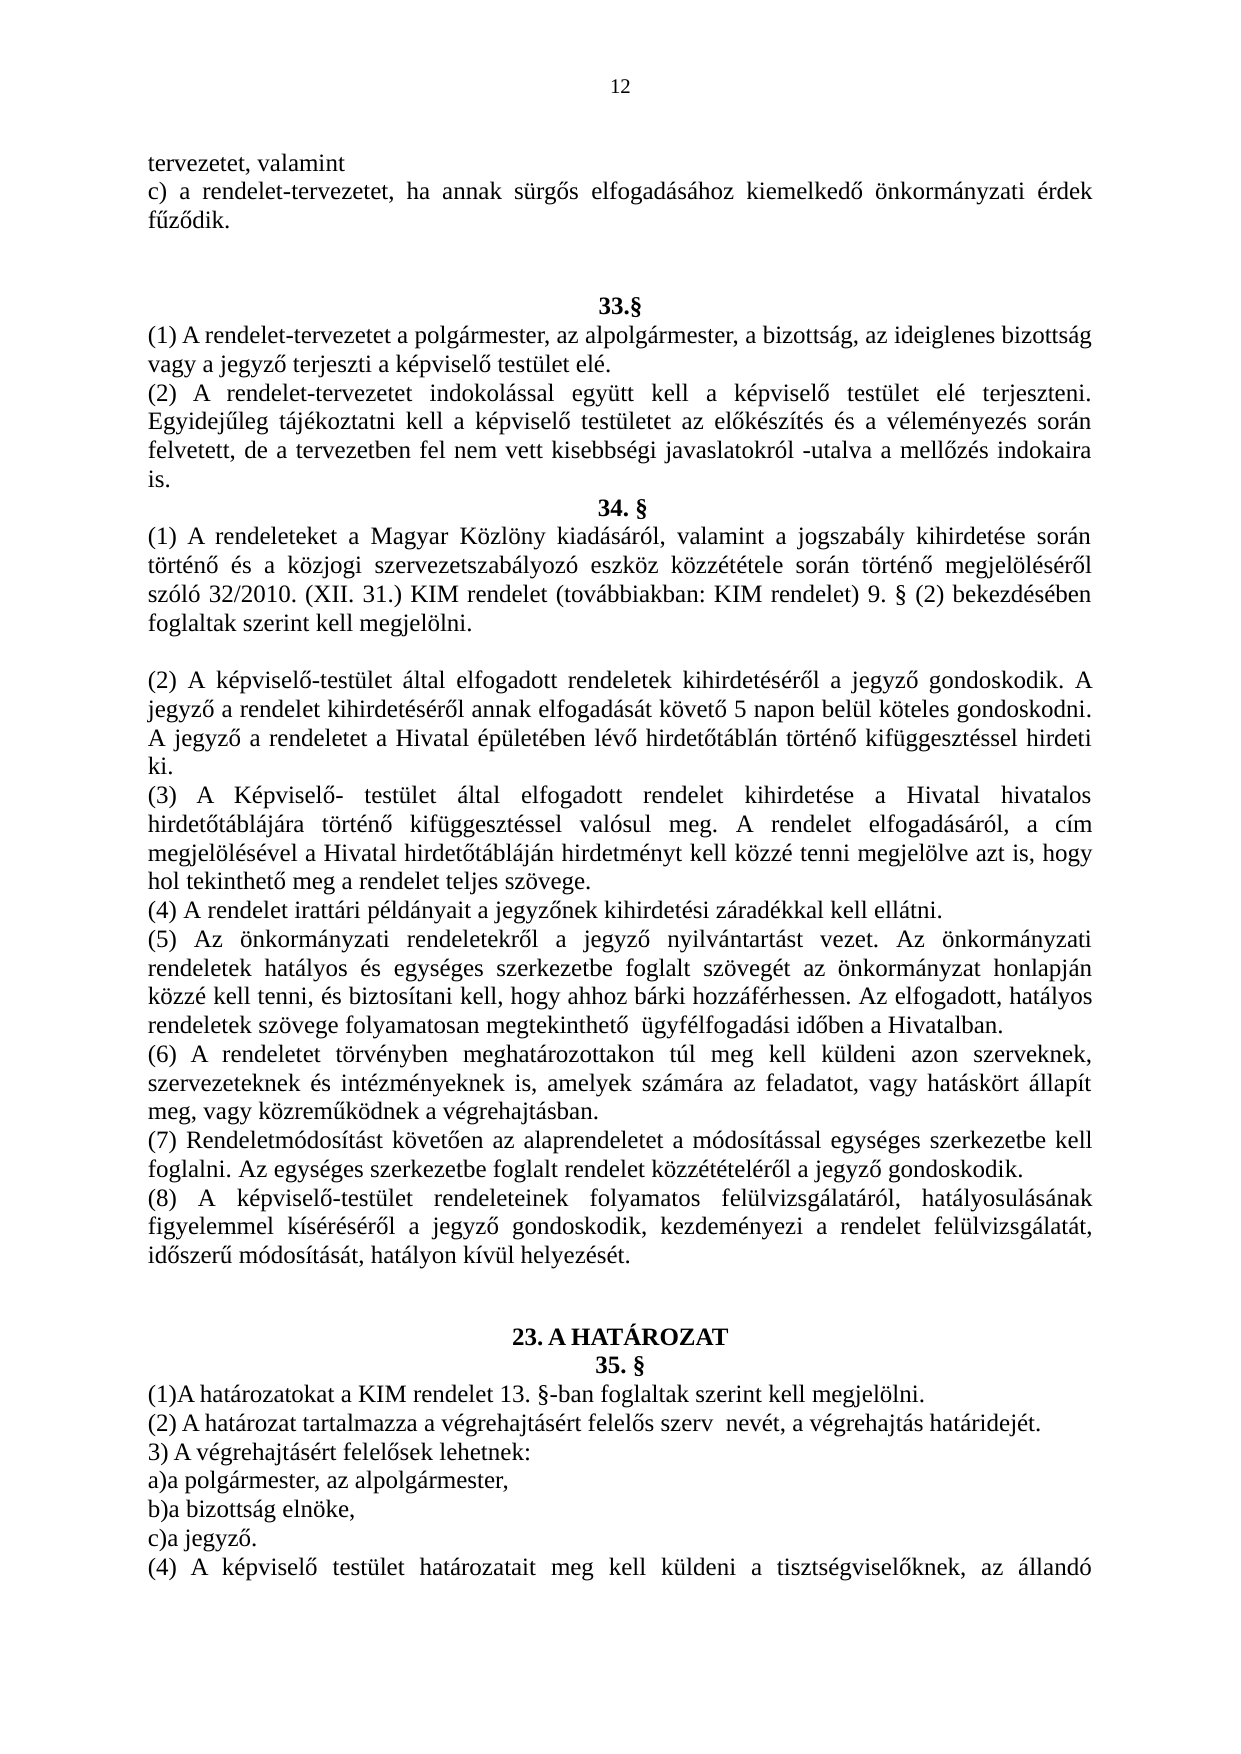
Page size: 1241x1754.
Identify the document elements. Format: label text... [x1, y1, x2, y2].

text (2) A határozat tartalmazza a végrehajtásért felelős szerv nevét, a végrehajtás határidejét. [148, 1408, 1092, 1437]
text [148, 148, 1092, 176]
text (4) A rendelet irattári példányait a jegyzőnek kihirdetési záradékkal kell ellátni. [148, 895, 1092, 924]
text (1) A rendelet-tervezetet a polgármester, az alpolgármester, a bizottság, az ideiglenes bizottság vagy a jegyző terjeszti a képviselő testület elé. [148, 320, 1092, 378]
text a)a polgármester, az alpolgármester, [148, 1466, 1092, 1494]
text (2) A képviselő-testület által elfogadott rendeletek kihirdetéséről a jegyző gondoskodik. A jegyző a rendelet kihirdetéséről annak elfogadását követő 5 napon belül köteles gondoskodni. A jegyző a rendeletet a Hivatal épületében lévő hirdetőtáblán történő kifüggesztéssel hirdeti ki. [148, 665, 1092, 780]
text b)a bizottság elnöke, [148, 1494, 1092, 1523]
text (2) A rendelet-tervezetet indokolással együtt kell a képviselő testület elé terjeszteni. Egyidejűleg tájékoztatni kell a képviselő testületet az előkészítés és a véleményezés során felvetett, de a tervezetben fel nem vett kisebbségi javaslatokról -utalva a mellőzés indokaira is. [148, 378, 1092, 493]
text 23. A HATÁROZAT [148, 1322, 1092, 1351]
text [148, 1552, 1092, 1581]
text (8) A képviselő-testület rendeleteinek folyamatos felülvizsgálatáról, hatályosulásának figyelemmel kíséréséről a jegyző gondoskodik, kezdeményezi a rendelet felülvizsgálatát, időszerű módosítását, hatályon kívül helyezését. [148, 1183, 1092, 1269]
text 3) A végrehajtásért felelősek lehetnek: [148, 1437, 1092, 1466]
text (5) Az önkormányzati rendeletekről a jegyző nyilvántartást vezet. Az önkormányzati rendeletek hatályos és egységes szerkezetbe foglalt szövegét az önkormányzat honlapján közzé kell tenni, és biztosítani kell, hogy ahhoz bárki hozzáférhessen. Az elfogadott, hatályos rendeletek szövege folyamatosan megtekinthető ügyfélfogadási időben a Hivatalban. [148, 924, 1092, 1039]
text 33.§ [148, 291, 1092, 320]
text 34. § [148, 493, 1092, 521]
text 35. § [148, 1351, 1092, 1379]
text (3) A Képviselő- testület által elfogadott rendelet kihirdetése a Hivatal hivatalos hirdetőtáblájára történő kifüggesztéssel valósul meg. A rendelet elfogadásáról, a cím megjelölésével a Hivatal hirdetőtábláján hirdetményt kell közzé tenni megjelölve azt is, hogy hol tekinthető meg a rendelet teljes szövege. [148, 780, 1092, 895]
text (7) Rendeletmódosítást követően az alaprendeletet a módosítással egységes szerkezetbe kell foglalni. Az egységes szerkezetbe foglalt rendelet közzétételéről a jegyző gondoskodik. [148, 1125, 1092, 1183]
text (1) A rendeleteket a Magyar Közlöny kiadásáról, valamint a jogszabály kihirdetése során történő és a közjogi szervezetszabályozó eszköz közzététele során történő megjelöléséről szóló 32/2010. (XII. 31.) KIM rendelet (továbbiakban: KIM rendelet) 9. § (2) bekezdésében foglaltak szerint kell megjelölni. [148, 521, 1092, 636]
text c) a rendelet-tervezetet, ha annak sürgős elfogadásához kiemelkedő önkormányzati érdek fűződik. [148, 176, 1092, 234]
text c)a jegyző. [148, 1523, 1092, 1552]
text (6) A rendeletet törvényben meghatározottakon túl meg kell küldeni azon szerveknek, szervezeteknek és intézményeknek is, amelyek számára az feladatot, vagy hatáskört állapít meg, vagy közreműködnek a végrehajtásban. [148, 1039, 1092, 1125]
text (1)A határozatokat a KIM rendelet 13. §-ban foglaltak szerint kell megjelölni. [148, 1379, 1092, 1408]
